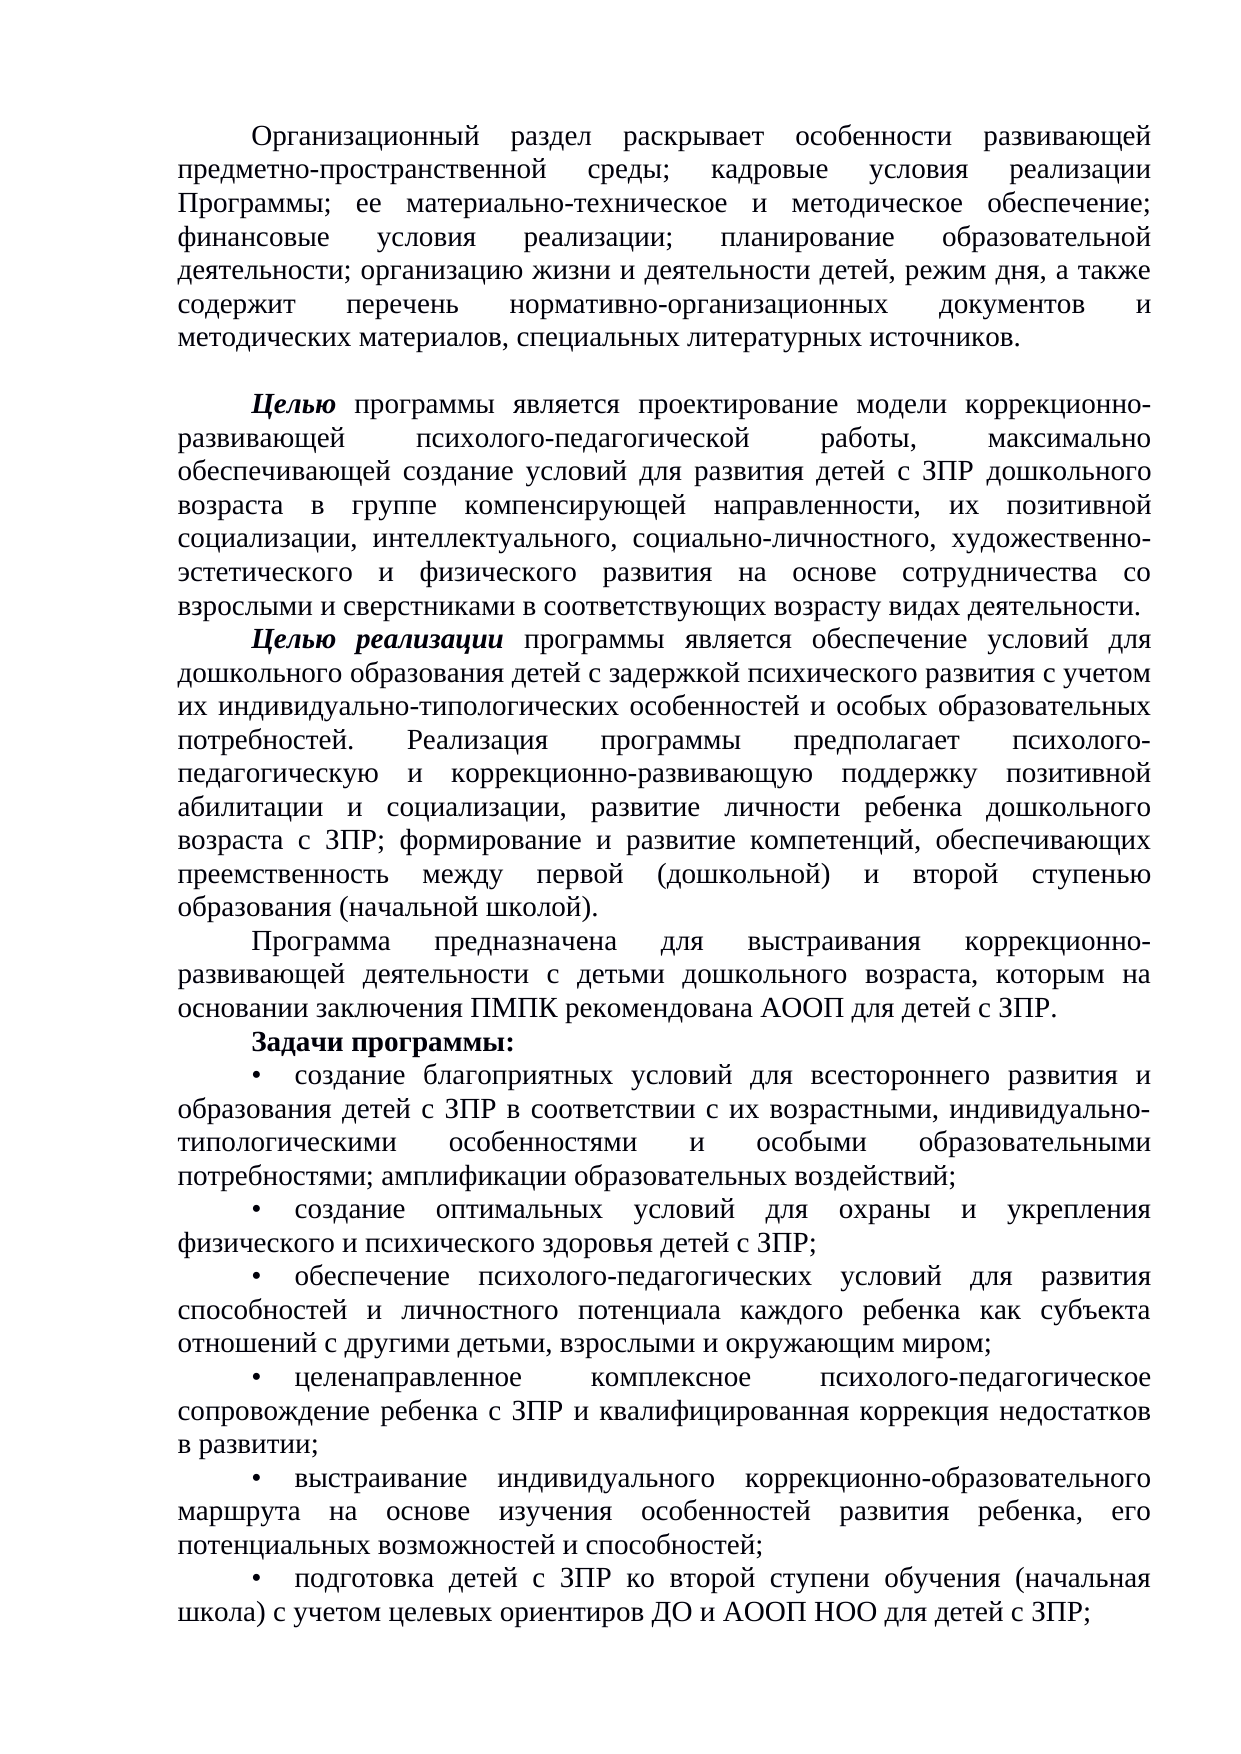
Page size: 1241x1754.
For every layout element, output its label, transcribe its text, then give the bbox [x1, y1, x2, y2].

list подготовка детей с ЗПР ко второй ступени обучения (начальная школа) с учетом целевых ориентиров ДО и АООП НОО для детей с ЗПР; [177, 1560, 1152, 1627]
list обеспечение психолого-педагогических условий для развития способностей и личностного потенциала каждого ребенка как субъекта отношений с другими детьми, взрослыми и окружающим миром; [177, 1258, 1152, 1359]
list целенаправленное комплексное психолого-педагогическое сопровождение ребенка с ЗПР и квалифицированная коррекция недостатков в развитии; [177, 1359, 1152, 1460]
text Организационный раздел раскрывает особенности развивающей предметно-пространственной среды; кадровые условия реализации Программы; ее материально-техническое и методическое обеспечение; финансовые условия реализации; планирование образовательной деятельности; организацию жизни и деятельности детей, режим дня, а также содержит перечень нормативно-организационных документов и методических материалов, специальных литературных источников. [177, 118, 1152, 353]
text Задачи программы: [177, 1024, 1152, 1057]
list создание благоприятных условий для всестороннего развития и образования детей с ЗПР в соответствии с их возрастными, индивидуально-типологическими особенностями и особыми образовательными потребностями; амплификации образовательных воздействий; [177, 1057, 1152, 1191]
text Целью программы является проектирование модели коррекционно-развивающей психолого-педагогической работы, максимально обеспечивающей создание условий для развития детей с ЗПР дошкольного возраста в группе компенсирующей направленности, их позитивной социализации, интеллектуального, социально-личностного, художественно-эстетического и физического развития на основе сотрудничества со взрослыми и сверстниками в соответствующих возрасту видах деятельности. [177, 386, 1152, 621]
text Программа предназначена для выстраивания коррекционно-развивающей деятельности с детьми дошкольного возраста, которым на основании заключения ПМПК рекомендована АООП для детей с ЗПР. [177, 923, 1152, 1024]
list выстраивание индивидуального коррекционно-образовательного маршрута на основе изучения особенностей развития ребенка, его потенциальных возможностей и способностей; [177, 1460, 1152, 1560]
list создание оптимальных условий для охраны и укрепления физического и психического здоровья детей с ЗПР; [177, 1191, 1152, 1258]
text Целью реализации программы является обеспечение условий для дошкольного образования детей с задержкой психического развития с учетом их индивидуально-типологических особенностей и особых образовательных потребностей. Реализация программы предполагает психолого-педагогическую и коррекционно-развивающую поддержку позитивной абилитации и социализации, развитие личности ребенка дошкольного возраста с ЗПР; формирование и развитие компетенций, обеспечивающих преемственность между первой (дошкольной) и второй ступенью образования (начальной школой). [177, 621, 1152, 923]
